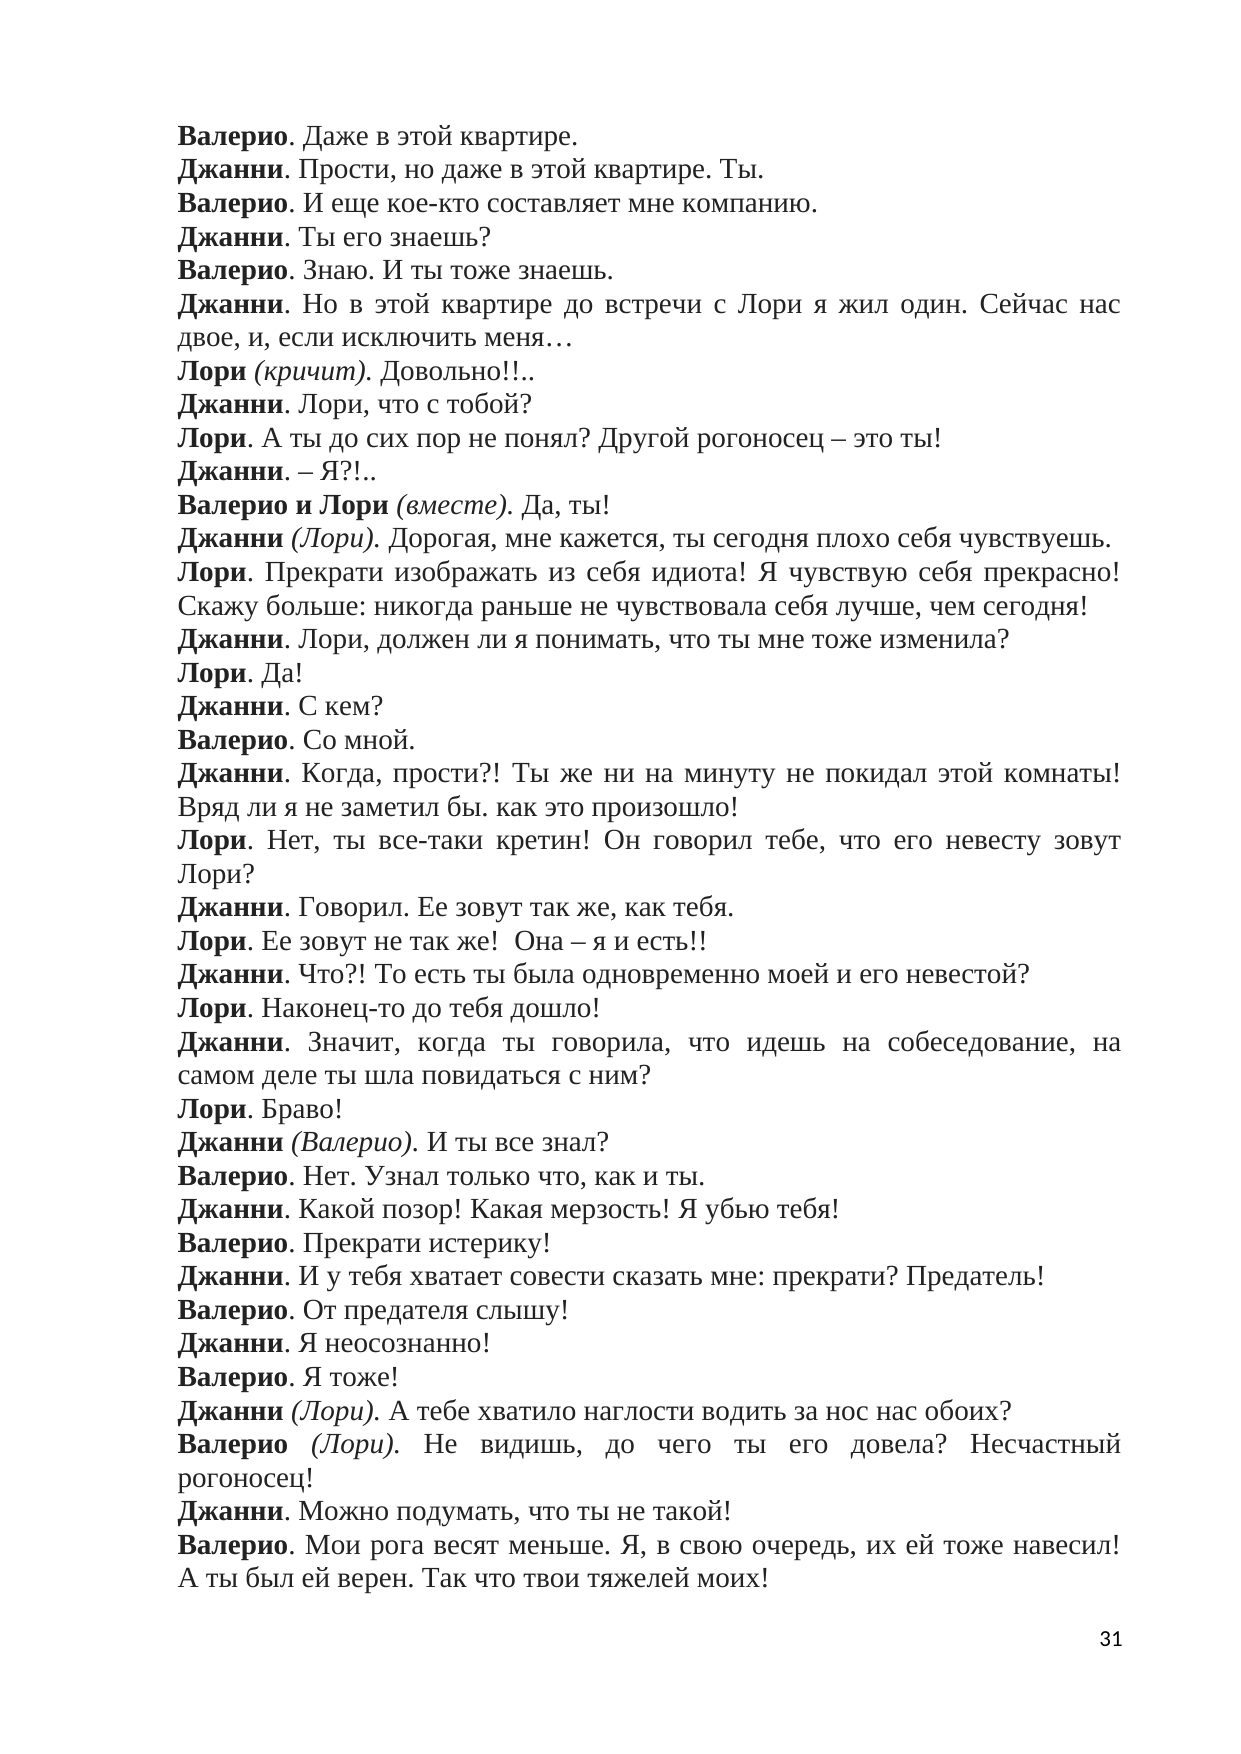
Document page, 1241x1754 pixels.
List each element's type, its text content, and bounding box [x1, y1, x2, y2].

text Джанни. С кем? [177, 688, 1122, 722]
text Валерио (Лори). Не видишь, до чего ты его довела? Несчастный рогоносец! [177, 1426, 1122, 1493]
text Джанни. Значит, когда ты говорила, что идешь на собеседование, на самом деле ты шла повидаться с ним? [177, 1024, 1122, 1091]
text Валерио. Даже в этой квартире. [177, 118, 1122, 152]
text Джанни. Прости, но даже в этой квартире. Ты. [177, 152, 1122, 185]
text Валерио. Нет. Узнал только что, как и ты. [177, 1158, 1122, 1191]
text Валерио. От предателя слышу! [177, 1292, 1122, 1326]
text Джанни. Но в этой квартире до встречи с Лори я жил один. Сейчас нас двое, и, если исключить меня… [177, 286, 1122, 353]
text Джанни (Лори). А тебе хватило наглости водить за нос нас обоих? [177, 1393, 1122, 1426]
text Джанни. Можно подумать, что ты не такой! [177, 1493, 1122, 1527]
text Джанни. Когда, прости?! Ты же ни на минуту не покидал этой комнаты! Вряд ли я не заметил бы. как это произошло! [177, 755, 1122, 822]
text Лори. Браво! [177, 1091, 1122, 1124]
text Джанни. Какой позор! Какая мерзость! Я убью тебя! [177, 1191, 1122, 1225]
text Валерио и Лори (вместе). Да, ты! [177, 487, 1122, 521]
text Джанни. Лори, что с тобой? [177, 386, 1122, 420]
text Лори (кричит). Довольно!!.. [177, 353, 1122, 386]
text Лори. Прекрати изображать из себя идиота! Я чувствую себя прекрасно! Скажу больше: никогда раньше не чувствовала себя лучше, чем сегодня! [177, 554, 1122, 621]
text Джанни. Я неосознанно! [177, 1326, 1122, 1359]
text Валерио. Знаю. И ты тоже знаешь. [177, 252, 1122, 286]
text Джанни (Лори). Дорогая, мне кажется, ты сегодня плохо себя чувствуешь. [177, 521, 1122, 554]
text Лори. Ее зовут не так же! Она – я и есть!! [177, 923, 1122, 957]
text Джанни. И у тебя хватает совести сказать мне: прекрати? Предатель! [177, 1258, 1122, 1292]
text Джанни. – Я?!.. [177, 453, 1122, 487]
text Валерио. Прекрати истерику! [177, 1225, 1122, 1258]
text Джанни. Что?! То есть ты была одновременно моей и его невестой? [177, 957, 1122, 990]
text Лори. А ты до сих пор не понял? Другой рогоносец – это ты! [177, 420, 1122, 453]
text Джанни. Говорил. Ее зовут так же, как тебя. [177, 889, 1122, 923]
text Лори. Нет, ты все-таки кретин! Он говорил тебе, что его невесту зовут Лори? [177, 822, 1122, 889]
text Валерио. И еще кое-кто составляет мне компанию. [177, 185, 1122, 219]
text Валерио. Со мной. [177, 722, 1122, 755]
text Лори. Наконец-то до тебя дошло! [177, 990, 1122, 1024]
text Джанни. Ты его знаешь? [177, 219, 1122, 252]
text Валерио. Я тоже! [177, 1359, 1122, 1393]
text Джанни. Лори, должен ли я понимать, что ты мне тоже изменила? [177, 621, 1122, 655]
text Джанни (Валерио). И ты все знал? [177, 1124, 1122, 1158]
text Валерио. Мои рога весят меньше. Я, в свою очередь, их ей тоже навесил! А ты был ей верен. Так что твои тяжелей моих! [177, 1527, 1122, 1594]
text Лори. Да! [177, 655, 1122, 688]
